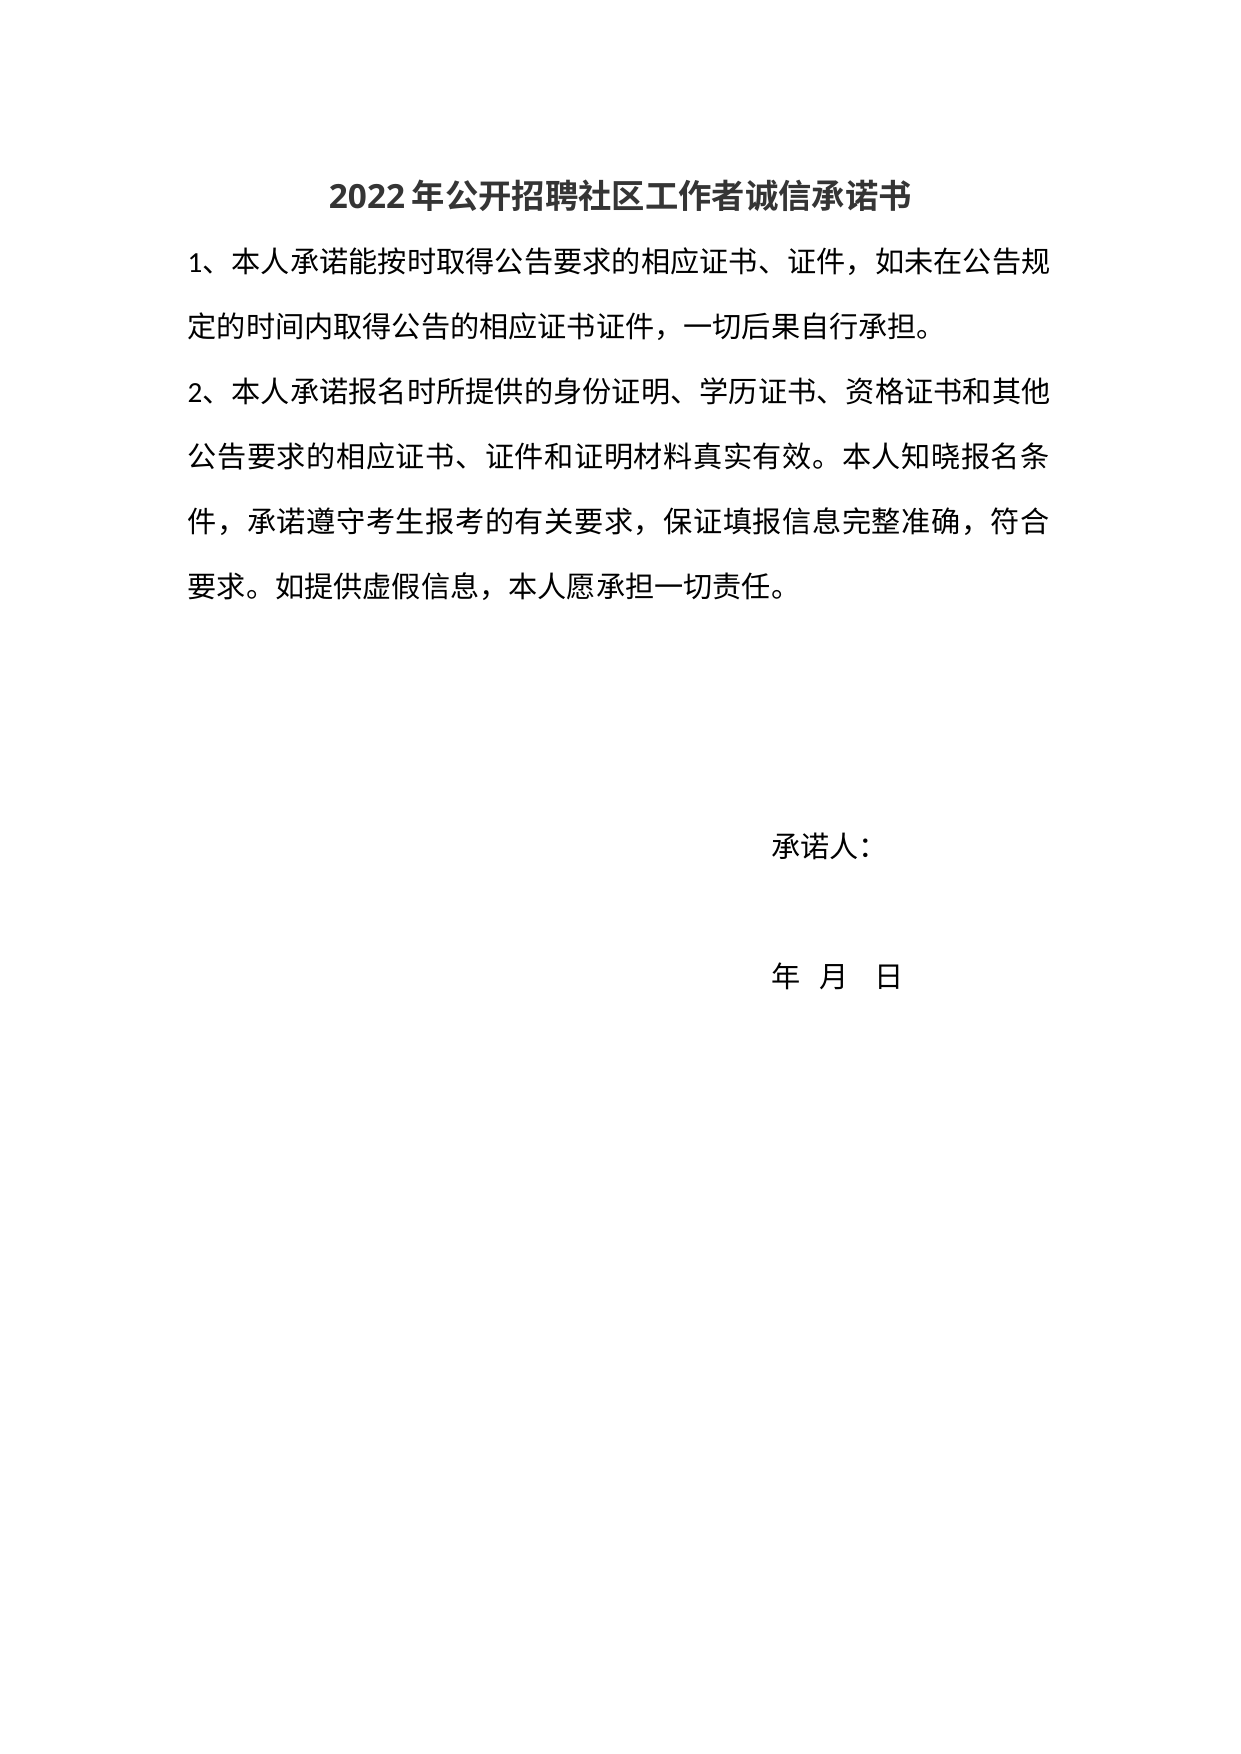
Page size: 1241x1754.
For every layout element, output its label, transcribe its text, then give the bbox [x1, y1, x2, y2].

text 年 月 日 [187, 942, 1053, 1007]
list 本人承诺能按时取得公告要求的相应证书、证件，如未在公告规定的时间内取得公告的相应证书证件，一切后果自行承担。 [187, 227, 1053, 357]
text 承诺人： [187, 812, 1053, 877]
list 本人承诺报名时所提供的身份证明、学历证书、资格证书和其他公告要求的相应证书、证件和证明材料真实有效。本人知晓报名条件，承诺遵守考生报考的有关要求，保证填报信息完整准确，符合要求。如提供虚假信息，本人愿承担一切责任。 [187, 357, 1053, 617]
text 2022年公开招聘社区工作者诚信承诺书 [187, 162, 1053, 227]
